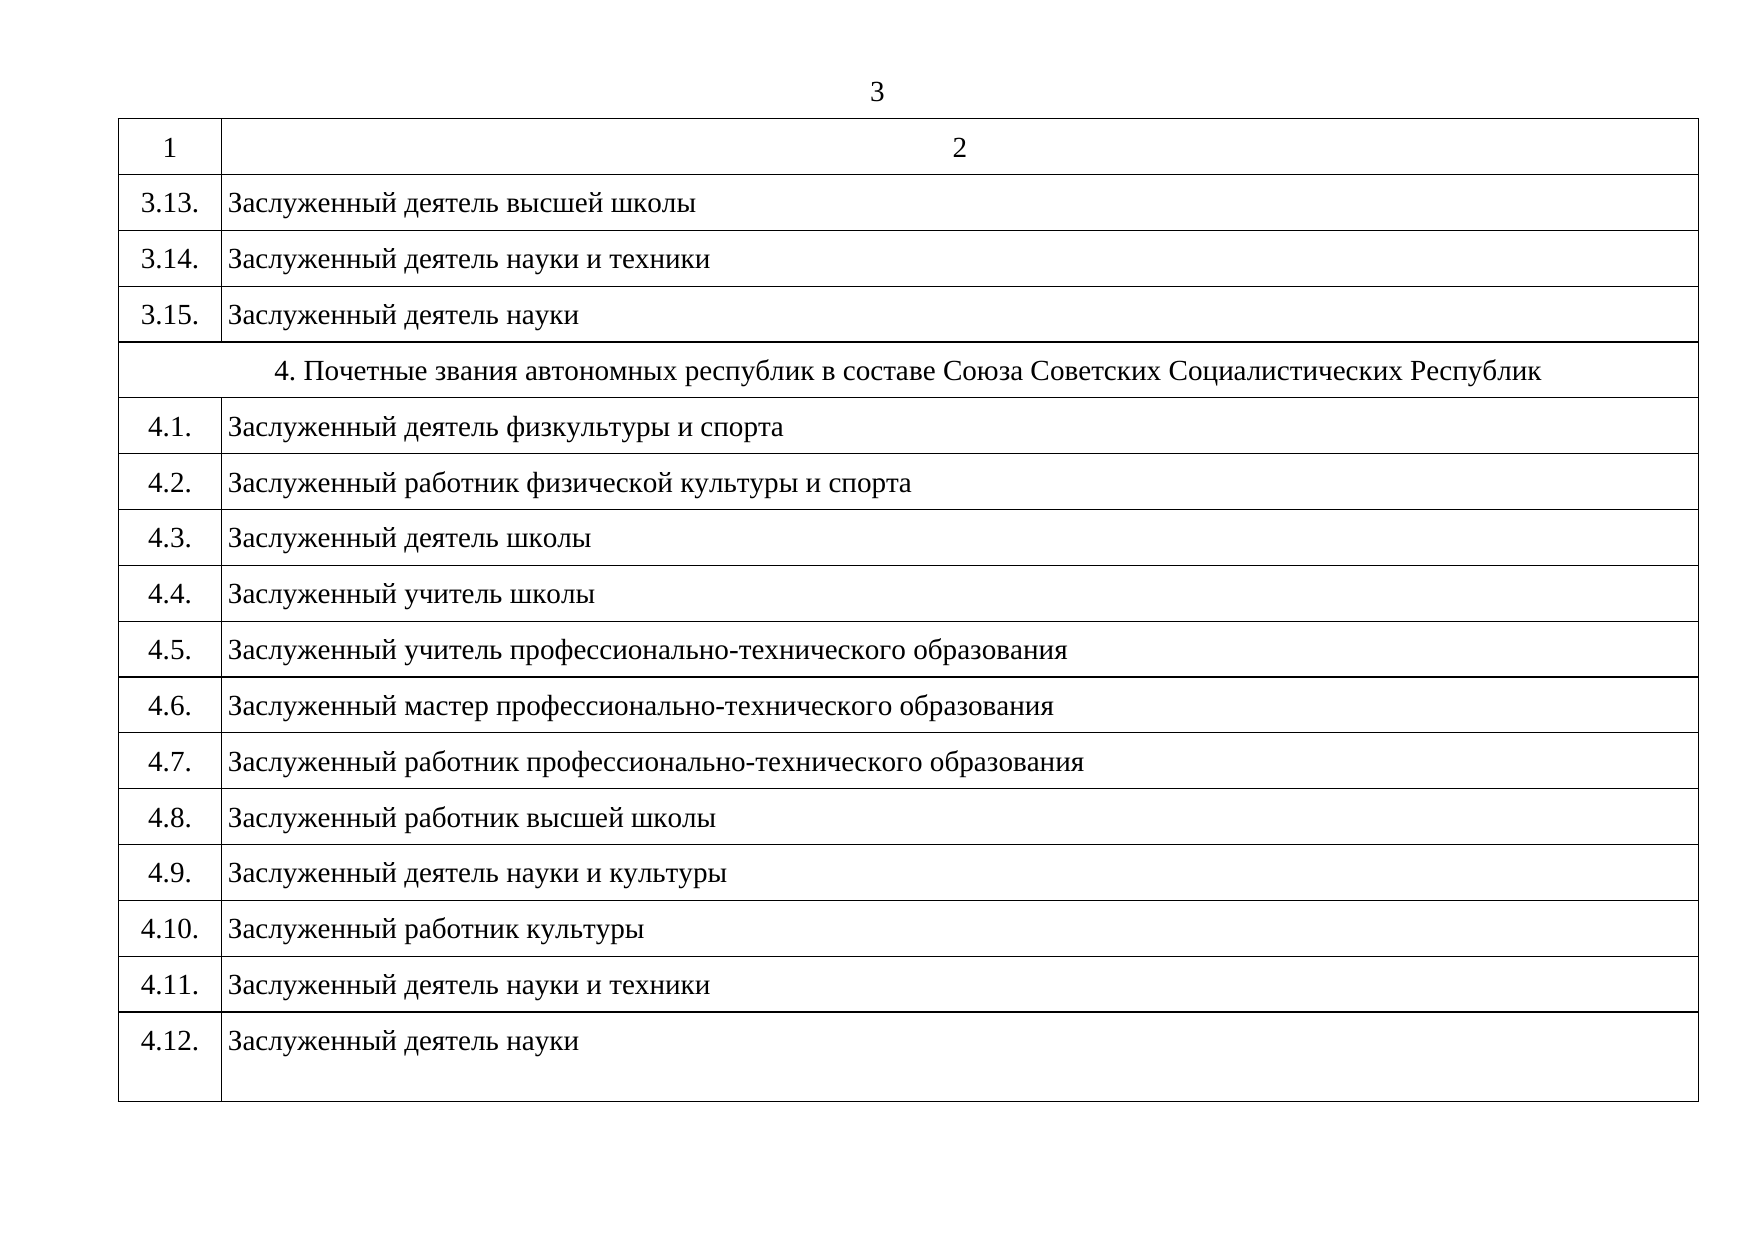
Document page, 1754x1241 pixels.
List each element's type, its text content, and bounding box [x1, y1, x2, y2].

table_cell Заслуженный деятель науки [222, 287, 1698, 341]
table_cell Заслуженный учитель профессионально-технического образования [222, 622, 1698, 676]
table_cell Заслуженный деятель науки и техники [222, 957, 1698, 1011]
table_cell 3.14. [119, 231, 221, 286]
table_cell 4.12. [119, 1013, 221, 1101]
table_cell Заслуженный деятель науки и техники [222, 231, 1698, 286]
table_cell 4.5. [119, 622, 221, 676]
table_cell Заслуженный деятель науки [222, 1013, 1698, 1101]
table_cell 4.10. [119, 901, 221, 956]
table_cell 4.1. [119, 398, 221, 453]
table_cell 3.15. [119, 287, 221, 341]
table_cell 4.4. [119, 566, 221, 621]
table_cell 4.9. [119, 845, 221, 900]
table_cell 4.2. [119, 454, 221, 509]
table_cell Заслуженный работник профессионально-технического образования [222, 733, 1698, 788]
table_cell Заслуженный учитель школы [222, 566, 1698, 621]
table_cell Заслуженный деятель физкультуры и спорта [222, 398, 1698, 453]
table_cell Заслуженный деятель высшей школы [222, 175, 1698, 230]
table_cell 4.11. [119, 957, 221, 1011]
table_cell Заслуженный мастер профессионально-технического образования [222, 678, 1698, 732]
table_cell 4.7. [119, 733, 221, 788]
table_cell 4.6. [119, 678, 221, 732]
table_cell 4.8. [119, 789, 221, 844]
table_cell Заслуженный работник физической культуры и спорта [222, 454, 1698, 509]
table_cell Заслуженный работник культуры [222, 901, 1698, 956]
table_cell 4.3. [119, 510, 221, 565]
table_cell Заслуженный работник высшей школы [222, 789, 1698, 844]
table_cell 3.13. [119, 175, 221, 230]
table_cell Заслуженный деятель школы [222, 510, 1698, 565]
table_cell Заслуженный деятель науки и культуры [222, 845, 1698, 900]
table_header 2 [222, 119, 1698, 174]
table_cell 4. Почетные звания автономных республик в составе Союза Советских Социалистических Республик [119, 343, 1698, 397]
table_header 1 [119, 119, 221, 174]
